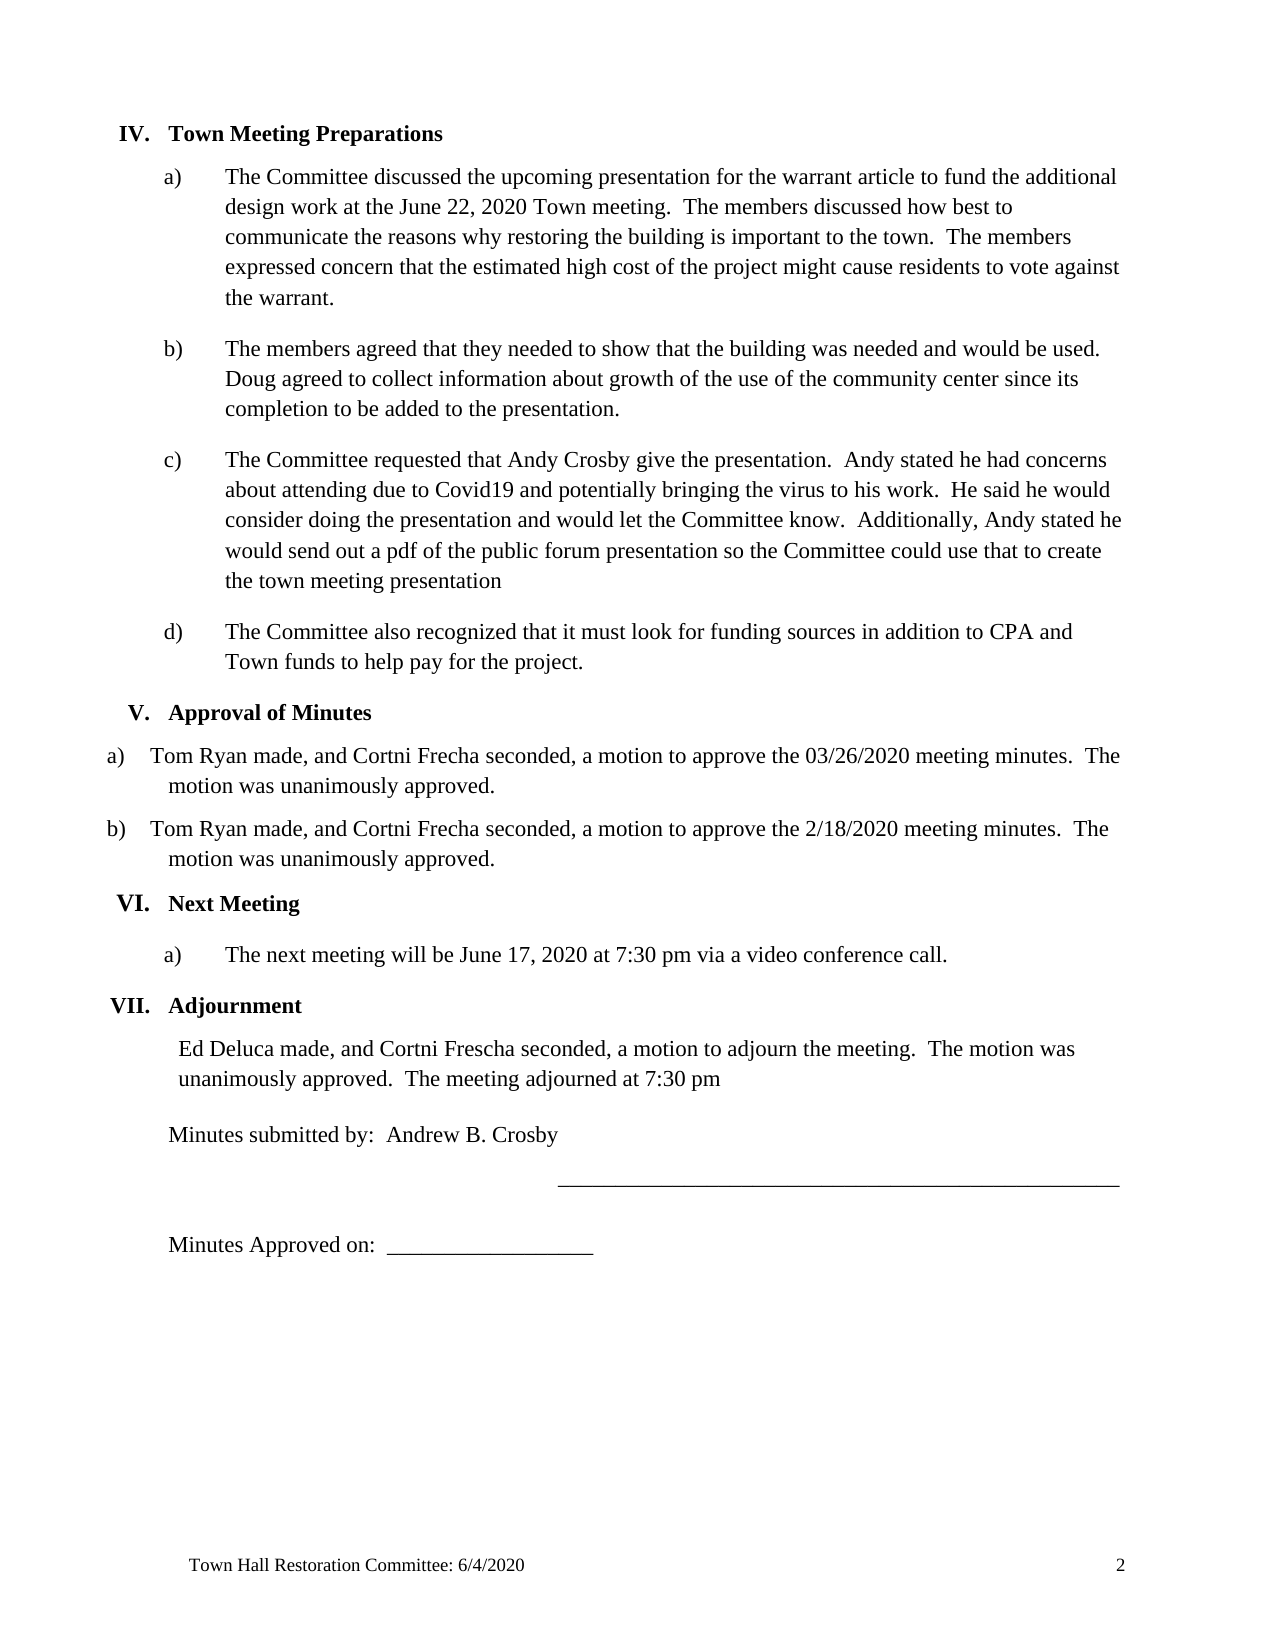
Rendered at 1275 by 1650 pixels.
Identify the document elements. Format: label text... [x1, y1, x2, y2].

text : Andrew B. Crosby [168, 1121, 1125, 1147]
list The Committee requested that Andy Crosby give the presentation. Andy stated he had concerns about attending due to Covid19 and potentially bringing the virus to his work. He said he would consider doing the presentation and would let the Committee know. Additionally, Andy stated he would send out a pdf of the public forum presentation so the Committee could use that to create the town meeting presentation [164, 446, 1125, 593]
list Adjournment [150, 993, 1125, 1019]
list The Committee discussed the upcoming presentation for the warrant article to fund the additional design work at the June 22, 2020 Town meeting. The members discussed how best to communicate the reasons why restoring the building is important to the town. The members expressed concern that the estimated high cost of the project might cause residents to vote against the warrant. [164, 163, 1125, 310]
list The next meeting will be June 17, 2020 at 7:30 pm via a video conference call. [164, 942, 1125, 968]
text _________________________________________________ [168, 1163, 1125, 1190]
text Minutes Approved on: __________________ [168, 1231, 1125, 1257]
list Town Meeting Preparations [150, 120, 1125, 146]
list The members agreed that they needed to show that the building was needed and would be used. Doug agreed to collect information about growth of the use of the community center since its completion to be added to the presentation. [164, 334, 1125, 421]
list Next Meeting [150, 888, 1125, 916]
list Tom Ryan made, and Cortni Frecha seconded, a motion to approve the 03/26/2020 meeting minutes. The motion was unanimously approved. [107, 742, 1125, 798]
list Ed Deluca made, and Cortni Frescha seconded, a motion to adjourn the meeting. The motion was unanimously approved. The meeting adjourned at 7:30 pm [178, 1035, 1125, 1092]
list Tom Ryan made, and Cortni Frecha seconded, a motion to approve the 2/18/2020 meeting minutes. The motion was unanimously approved. [107, 815, 1125, 871]
list Approval of Minutes [150, 699, 1125, 726]
list The Committee also recognized that it must look for funding sources in addition to CPA and Town funds to help pay for the project. [164, 618, 1125, 674]
